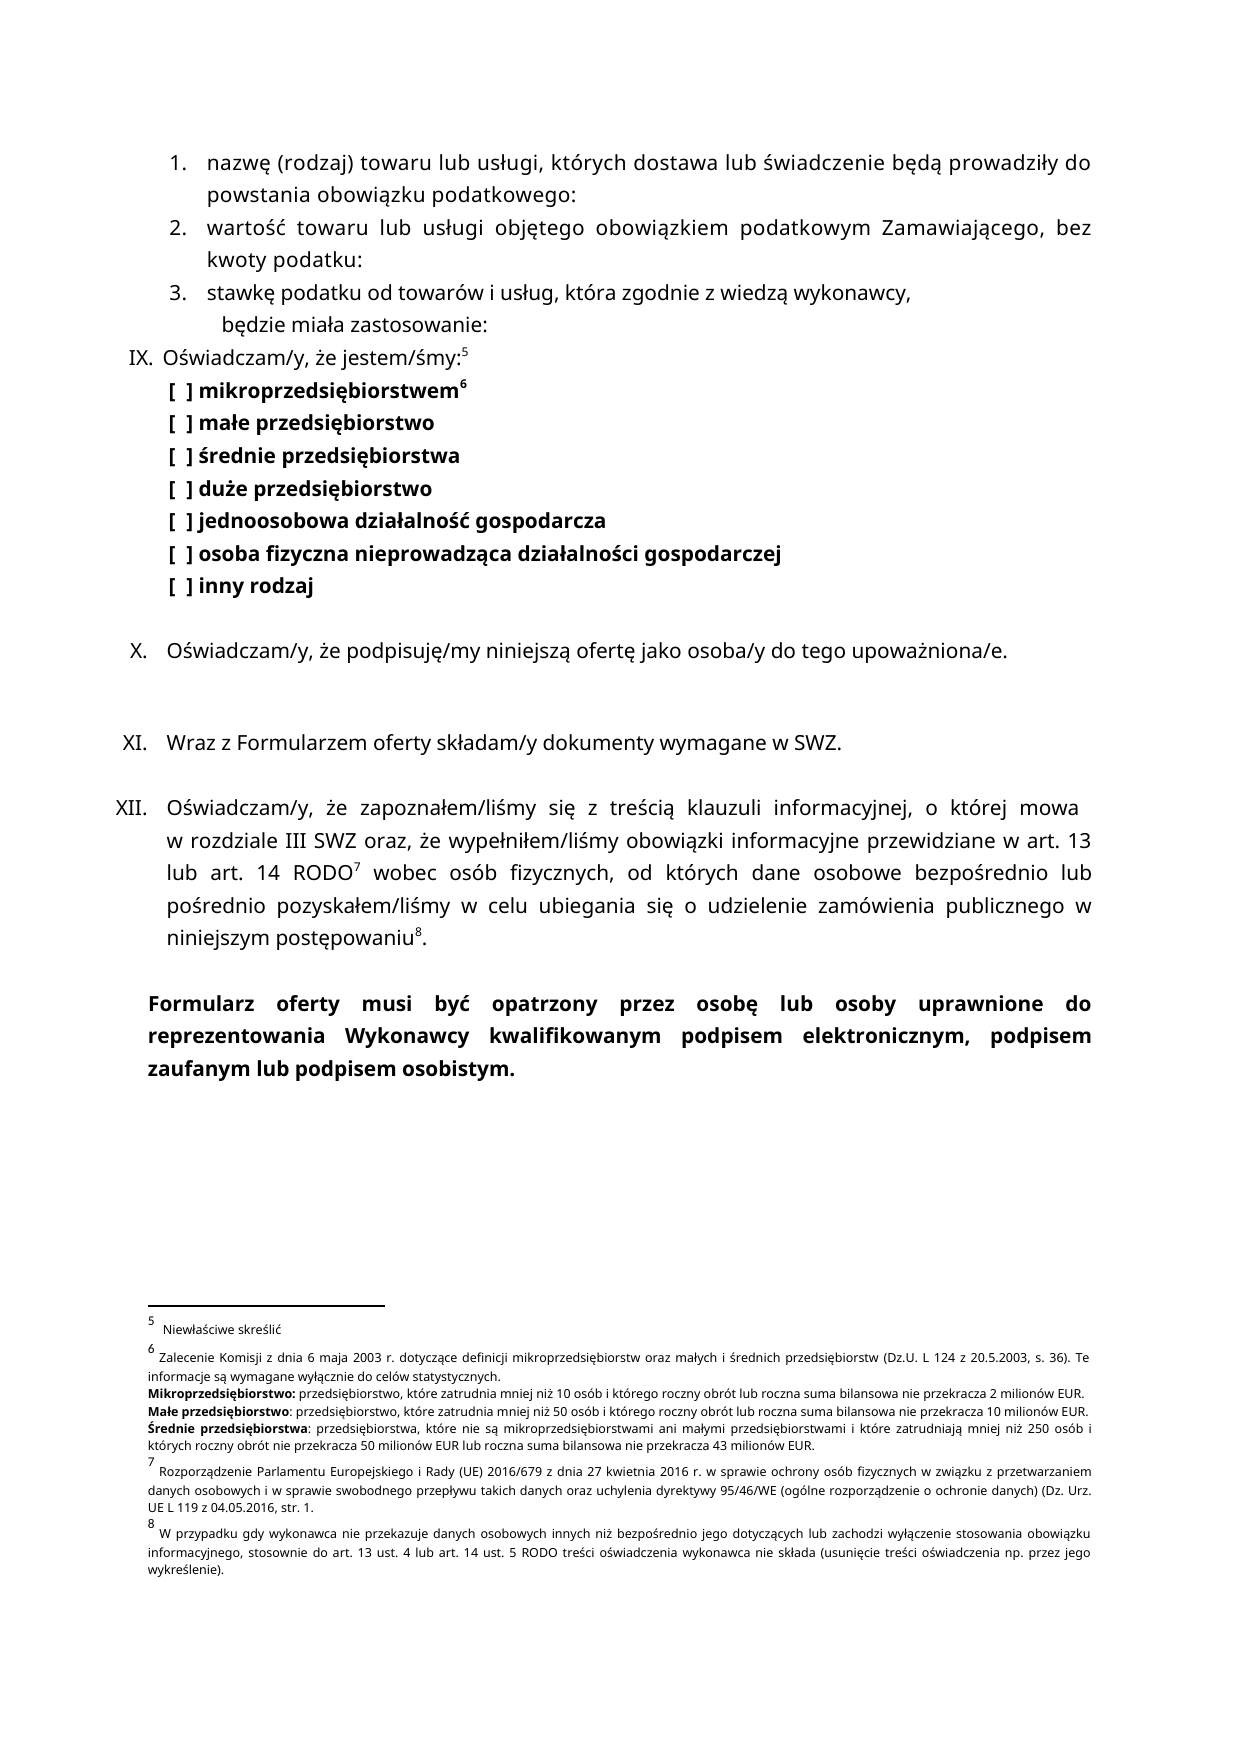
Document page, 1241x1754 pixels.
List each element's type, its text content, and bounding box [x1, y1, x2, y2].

list Oświadczam/y, że jestem/śmy: [153, 343, 1093, 372]
text [ ] osoba fizyczna nieprowadząca działalności gospodarczej [168, 539, 1093, 567]
text Formularz oferty musi być opatrzony przez osobę lub osoby uprawnione do reprezentowania Wykonawcy kwalifikowanym podpisem elektronicznym, podpisem zaufanym lub podpisem osobistym. [148, 989, 1093, 1082]
text [ ] małe przedsiębiorstwo [168, 408, 1093, 437]
text [ ] jednoosobowa działalność gospodarcza [168, 506, 1093, 535]
text [ ] duże przedsiębiorstwo [168, 474, 1093, 502]
list Wraz z Formularzem oferty składam/y dokumenty wymagane w SWZ. [148, 728, 1093, 756]
list Oświadczam/y, że podpisuję/my niniejszą ofertę jako osoba/y do tego upoważniona/e. [148, 637, 1093, 665]
list Oświadczam/y, że zapoznałem/liśmy się z treścią klauzuli informacyjnej, o której mowa w rozdziale III SWZ oraz, że wypełniłem/liśmy obowiązki informacyjne przewidziane w art. 13 lub art. 14 RODO wobec osób fizycznych, od których dane osobowe bezpośrednio lub pośrednio pozyskałem/liśmy w celu ubiegania się o udzielenie zamówienia publicznego w niniejszym postępowaniu. [148, 793, 1093, 952]
text [ ] inny rodzaj [168, 571, 1093, 600]
list stawkę podatku od towarów i usług, która zgodnie z wiedzą wykonawcy, będzie miała zastosowanie: [169, 278, 1093, 339]
list nazwę (rodzaj) towaru lub usługi, których dostawa lub świadczenie będą prowadziły do powstania obowiązku podatkowego: [169, 148, 1093, 209]
list wartość towaru lub usługi objętego obowiązkiem podatkowym Zamawiającego, bez kwoty podatku: [169, 213, 1093, 274]
text [ ] średnie przedsiębiorstwa [168, 441, 1093, 469]
text [ ] mikroprzedsiębiorstwem [168, 376, 1093, 404]
